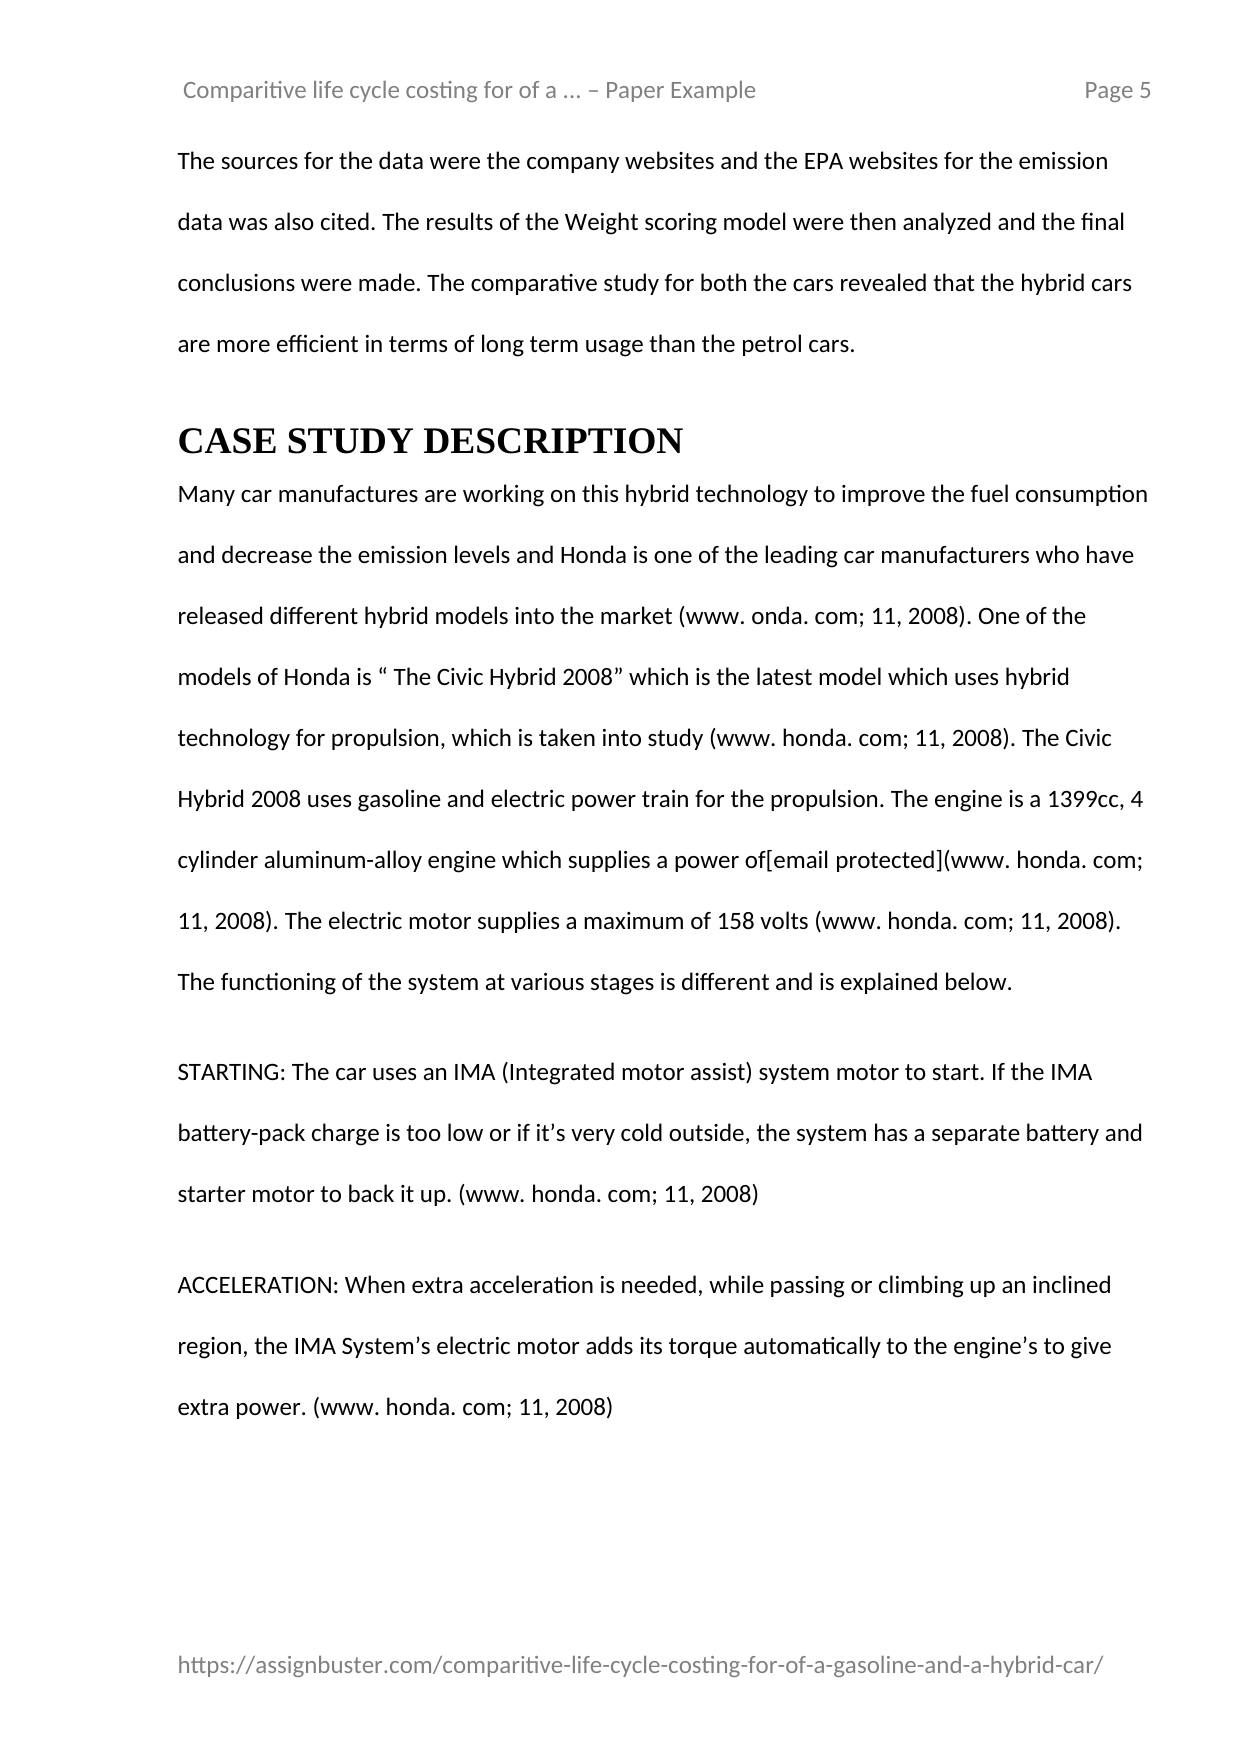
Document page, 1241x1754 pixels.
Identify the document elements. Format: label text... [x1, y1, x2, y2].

subtitle CASE STUDY DESCRIPTION [177, 419, 1152, 462]
text ACCELERATION: When extra acceleration is needed, while passing or climbing up an inclined region, the IMA System’s electric motor adds its torque automatically to the engine’s to give extra power. (www. honda. com; 11, 2008) [177, 1269, 1152, 1422]
text The sources for the data were the company websites and the EPA websites for the emission data was also cited. The results of the Weight scoring model were then analyzed and the final conclusions were made. The comparative study for both the cars revealed that the hybrid cars are more efficient in terms of long term usage than the petrol cars. [177, 145, 1152, 359]
text STARTING: The car uses an IMA (Integrated motor assist) system motor to start. If the IMA battery-pack charge is too low or if it’s very cold outside, the system has a separate battery and starter motor to back it up. (www. honda. com; 11, 2008) [177, 1057, 1152, 1209]
text Many car manufactures are working on this hybrid technology to improve the fuel consumption and decrease the emission levels and Honda is one of the leading car manufacturers who have released different hybrid models into the market (www. onda. com; 11, 2008). One of the models of Honda is “ The Civic Hybrid 2008” which is the latest model which uses hybrid technology for propulsion, which is taken into study (www. honda. com; 11, 2008). The Civic Hybrid 2008 uses gasoline and electric power train for the propulsion. The engine is a 1399cc, 4 cylinder aluminum-alloy engine which supplies a power of[email protected](www. honda. com; 11, 2008). The electric motor supplies a maximum of 158 volts (www. honda. com; 11, 2008). The functioning of the system at various stages is different and is explained below. [177, 478, 1152, 997]
